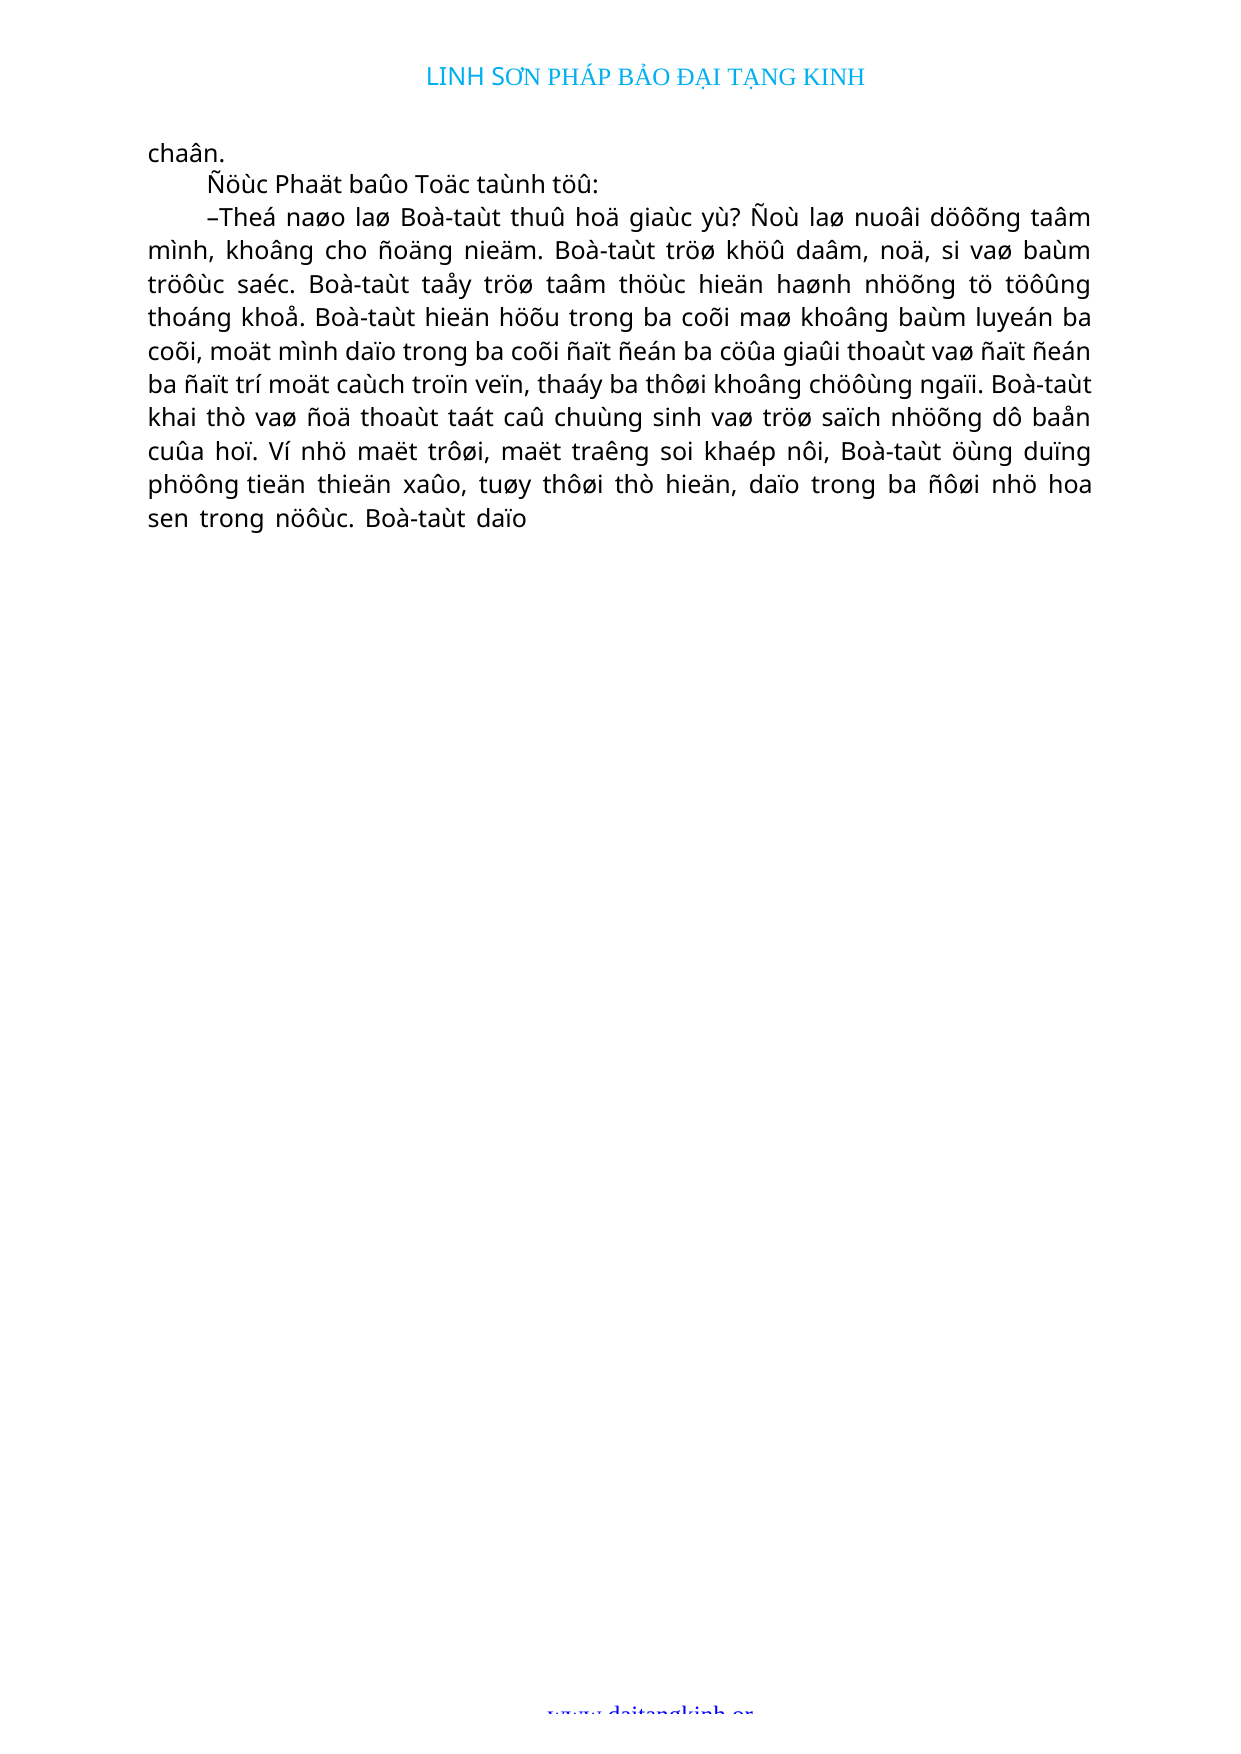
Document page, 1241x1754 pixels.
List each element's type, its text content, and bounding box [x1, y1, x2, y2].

text Ñöùc Phaät baûo Toäc taùnh töû: [206, 169, 1105, 200]
text –Theá naøo laø Boà-taùt thuû hoä giaùc yù? Ñoù laø nuoâi döôõng taâm mình, khoâng cho ñoäng nieäm. Boà-taùt tröø khöû daâm, noä, si vaø baùm tröôùc saéc. Boà-taùt taåy tröø taâm thöùc hieän haønh nhöõng tö töôûng thoáng khoå. Boà-taùt hieän höõu trong ba coõi maø khoâng baùm luyeán ba coõi, moät mình daïo trong ba coõi ñaït ñeán ba cöûa giaûi thoaùt vaø ñaït ñeán ba ñaït trí moät caùch troïn veïn, thaáy ba thôøi khoâng chöôùng ngaïi. Boà-taùt khai thò vaø ñoä thoaùt taát caû chuùng sinh vaø tröø saïch nhöõng dô baån cuûa hoï. Ví nhö maët trôøi, maët traêng soi khaép nôi, Boà-taùt öùng duïng phöông tieän thieän xaûo, tuøy thôøi thò hieän, daïo trong ba ñôøi nhö hoa sen trong nöôùc. Boà-taùt daïo [147, 200, 1093, 534]
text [147, 135, 1093, 169]
